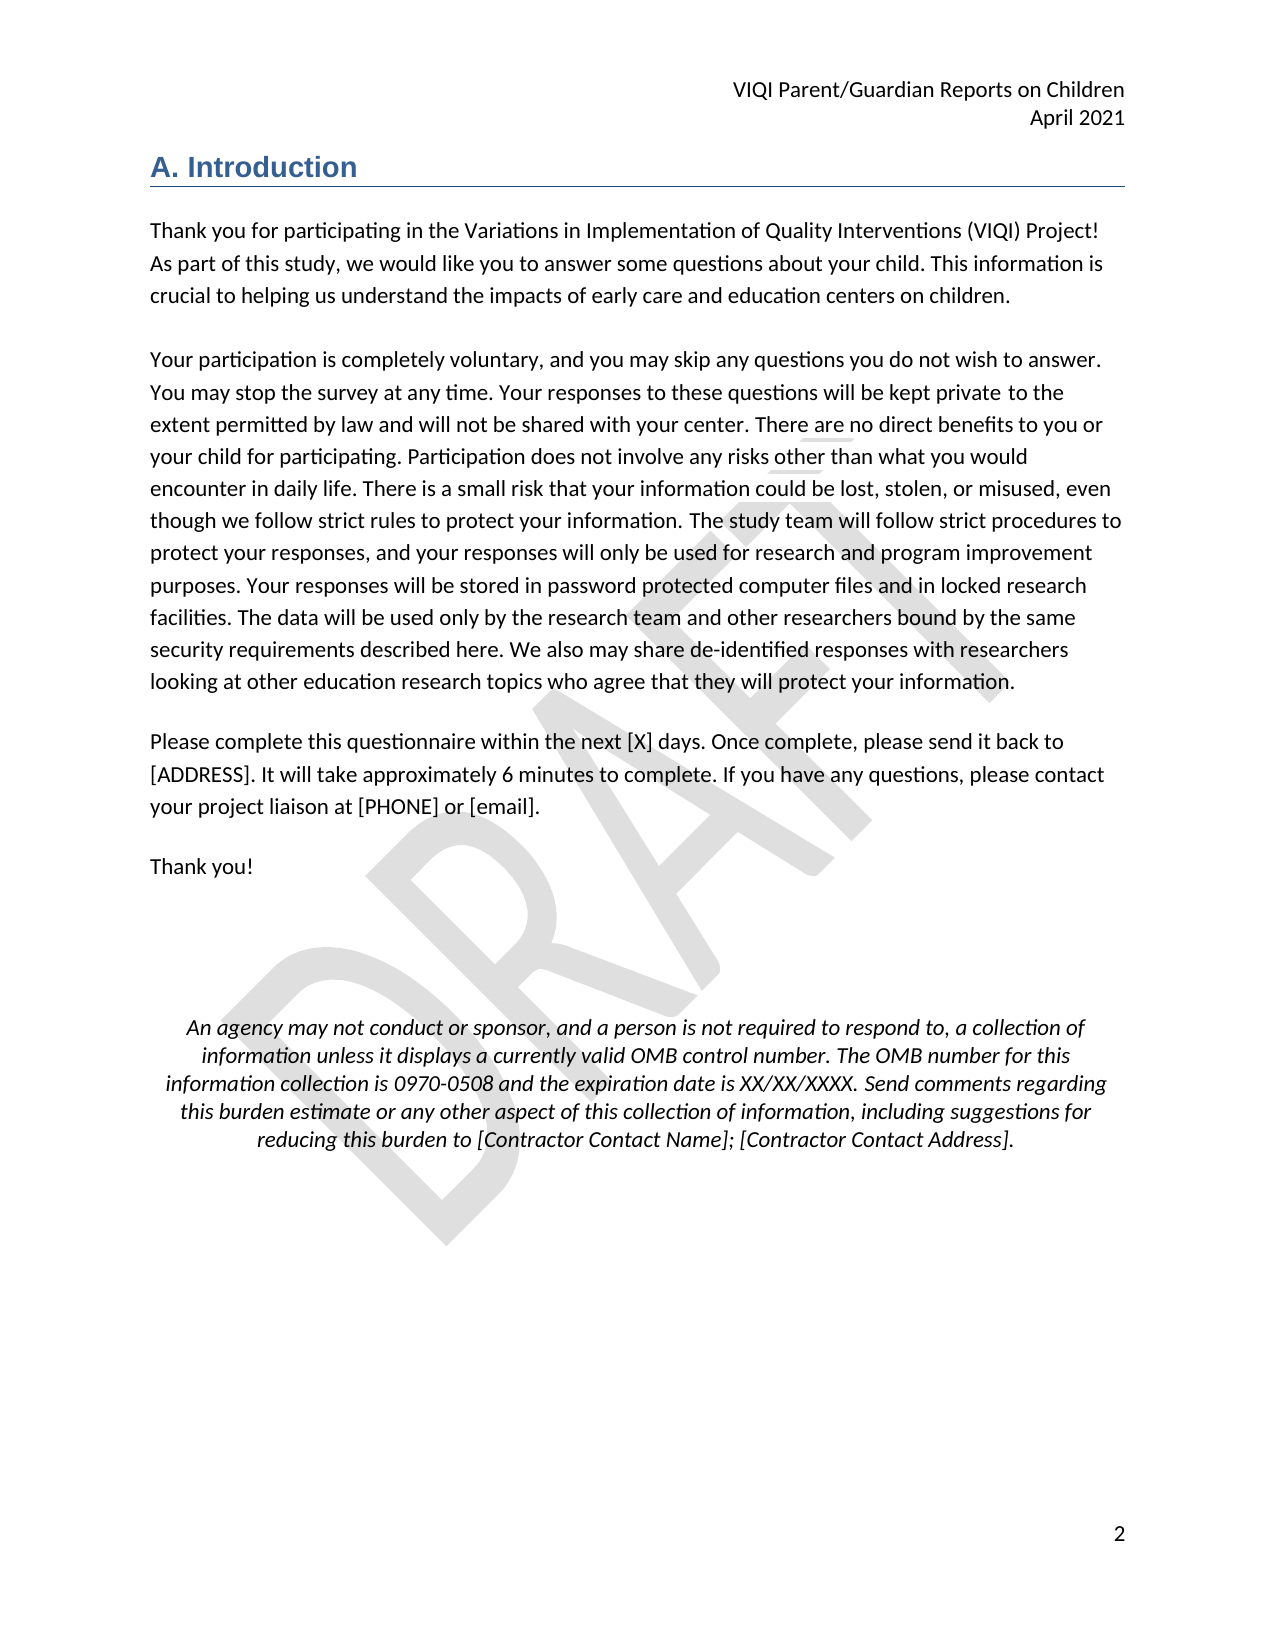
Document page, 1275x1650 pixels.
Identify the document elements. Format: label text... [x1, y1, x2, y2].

text Please complete this questionnaire within the next [X] days. Once complete, please send it back to [ADDRESS]. It will take approximately 6 minutes to complete. If you have any questions, please contact your project liaison at [PHONE] or [email]. [150, 727, 1125, 820]
text Thank you for participating in the Variations in Implementation of Quality Interventions (VIQI) Project! As part of this study, we would like you to answer some questions about your child. This information is crucial to helping us understand the impacts of early care and education centers on children. [150, 217, 1125, 309]
text Your participation is completely voluntary, and you may skip any questions you do not wish to answer. You may stop the survey at any time. Your responses to these questions will be kept private to the extent permitted by law and will not be shared with your center. There are no direct benefits to you or your child for participating. Participation does not involve any risks other than what you would encounter in daily life. There is a small risk that your information could be lost, stolen, or misused, even though we follow strict rules to protect your information. The study team will follow strict procedures to protect your responses, and your responses will only be used for research and program improvement purposes. Your responses will be stored in password protected computer files and in locked research facilities. The data will be used only by the research team and other researchers bound by the same security requirements described here. We also may share de-identified responses with researchers looking at other education research topics who agree that they will protect your information. [150, 345, 1125, 695]
text An agency may not conduct or sponsor, and a person is not required to respond to, a collection of information unless it displays a currently valid OMB control number. The OMB number for this information collection is 0970-0508 and the expiration date is XX/XX/XXXX. Send comments regarding this burden estimate or any other aspect of this collection of information, including suggestions for reducing this burden to [Contractor Contact Name]; [Contractor Contact Address]. [150, 1013, 1125, 1153]
subtitle Introduction [150, 150, 1125, 186]
text Thank you! [150, 852, 1125, 880]
